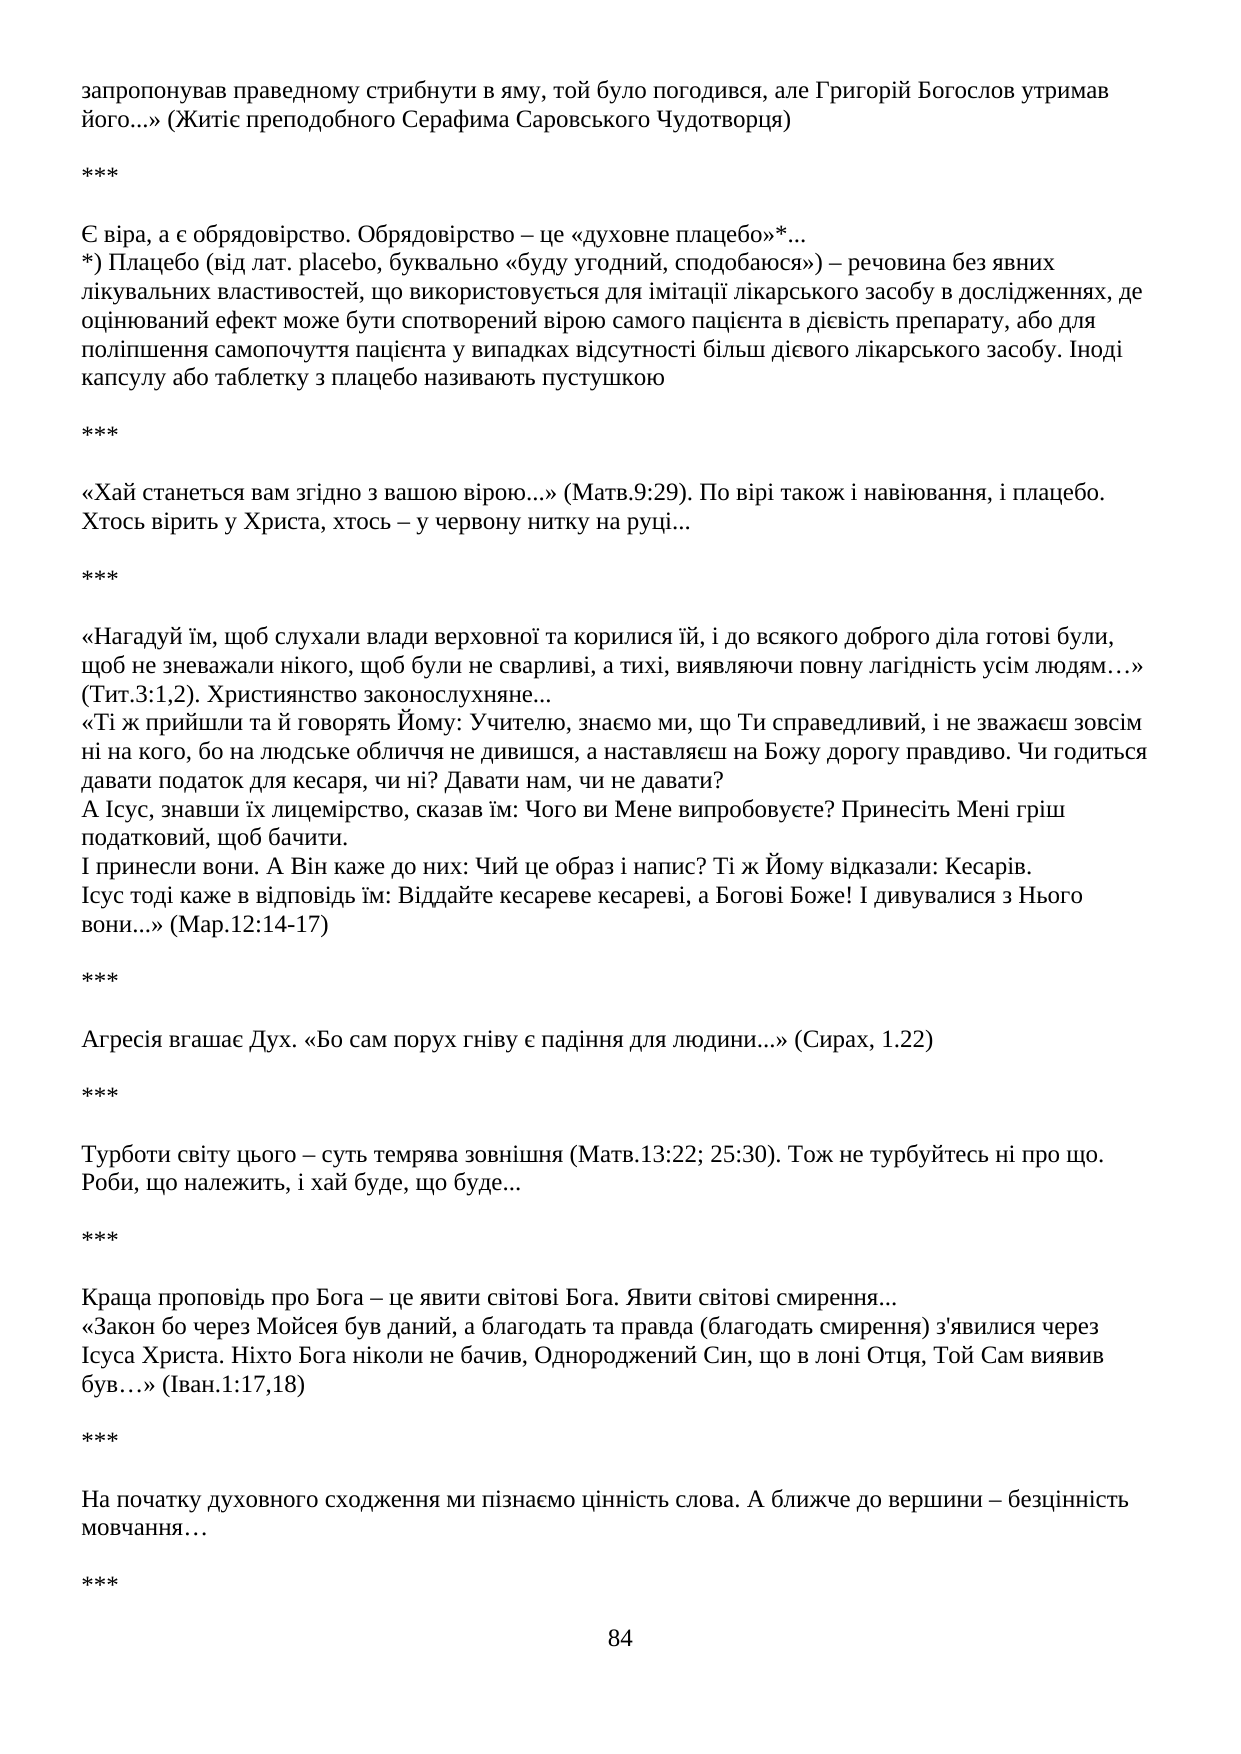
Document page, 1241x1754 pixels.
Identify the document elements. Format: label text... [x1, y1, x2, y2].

text Турботи світу цього – суть темрява зовнішня (Матв.13:22; 25:30). Тож не турбуйтесь ні про що. Роби, що належить, i хай буде, що буде... [81, 1139, 1159, 1196]
text *** [81, 966, 1159, 995]
text «Нагадуй їм, щоб слухали влади верховної та корилися їй, і до всякого доброго діла готові були, щоб не зневажали нікого, щоб були не сварливі, а тихі, виявляючи повну лагідність усім людям…» (Тит.3:1,2). Християнство законослухняне... [81, 621, 1159, 707]
text *** [81, 161, 1159, 190]
text Агресія вгашає Дух. «Бо сам порух гніву є падіння для людини...» (Сирах, 1.22) [81, 1024, 1159, 1052]
text А Ісус, знавши їх лицемірство, сказав їм: Чого ви Мене випробовуєте? Принесіть Мені гріш податковий, щоб бачити. [81, 794, 1159, 851]
text На початку духовного сходження ми пізнаємо цінність слова. А ближче до вершини – безцінність мовчання… [81, 1484, 1159, 1541]
text Ісус тоді каже в відповідь їм: Віддайте кесареве кесареві, а Богові Боже! І дивувалися з Нього вони...» (Мар.12:14-17) [81, 880, 1159, 937]
text «Ті ж прийшли та й говорять Йому: Учителю, знаємо ми, що Ти справедливий, і не зважаєш зовсім ні на кого, бо на людське обличчя не дивишся, а наставляєш на Божу дорогу правдиво. Чи годиться давати податок для кесаря, чи ні? Давати нам, чи не давати? [81, 707, 1159, 794]
text І принесли вони. А Він каже до них: Чий це образ і напис? Ті ж Йому відказали: Кесарів. [81, 851, 1159, 880]
text Краща проповідь про Бога – це явити світові Бога. Явити світові смирення... [81, 1282, 1159, 1311]
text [81, 75, 1159, 132]
text *** [81, 1570, 1159, 1599]
text «Закон бо через Мойсея був даний, а благодать та правда (благодать смирення) з'явилися через Ісуса Христа. Ніхто Бога ніколи не бачив, Однороджений Син, що в лоні Отця, Той Сам виявив був…» (Iван.1:17,18) [81, 1311, 1159, 1397]
text Є віра, а є обрядовірство. Обрядовірство – це «духовне плацебо»*... [81, 219, 1159, 247]
text *) Плацебо (від лат. placebo, буквально «буду угодний, сподобаюся») – речовина без явних лікувальних властивостей, що використовується для імітації лікарського засобу в дослідженнях, де оцінюваний ефект може бути спотворений вірою самого пацієнта в дієвість препарату, або для поліпшення самопочуття пацієнта у випадках відсутності більш дієвого лікарського засобу. Іноді капсулу або таблетку з плацебо називають пустушкою [81, 247, 1159, 391]
text *** [81, 420, 1159, 449]
text *** [81, 1225, 1159, 1254]
text *** [81, 1081, 1159, 1110]
text *** [81, 564, 1159, 592]
text «Хай станеться вам згідно з вашою вірою...» (Матв.9:29). По вірі також і навіювання, і плацебо. Хтось вірить у Христа, хтось – у червону нитку на руці... [81, 477, 1159, 535]
text *** [81, 1426, 1159, 1455]
